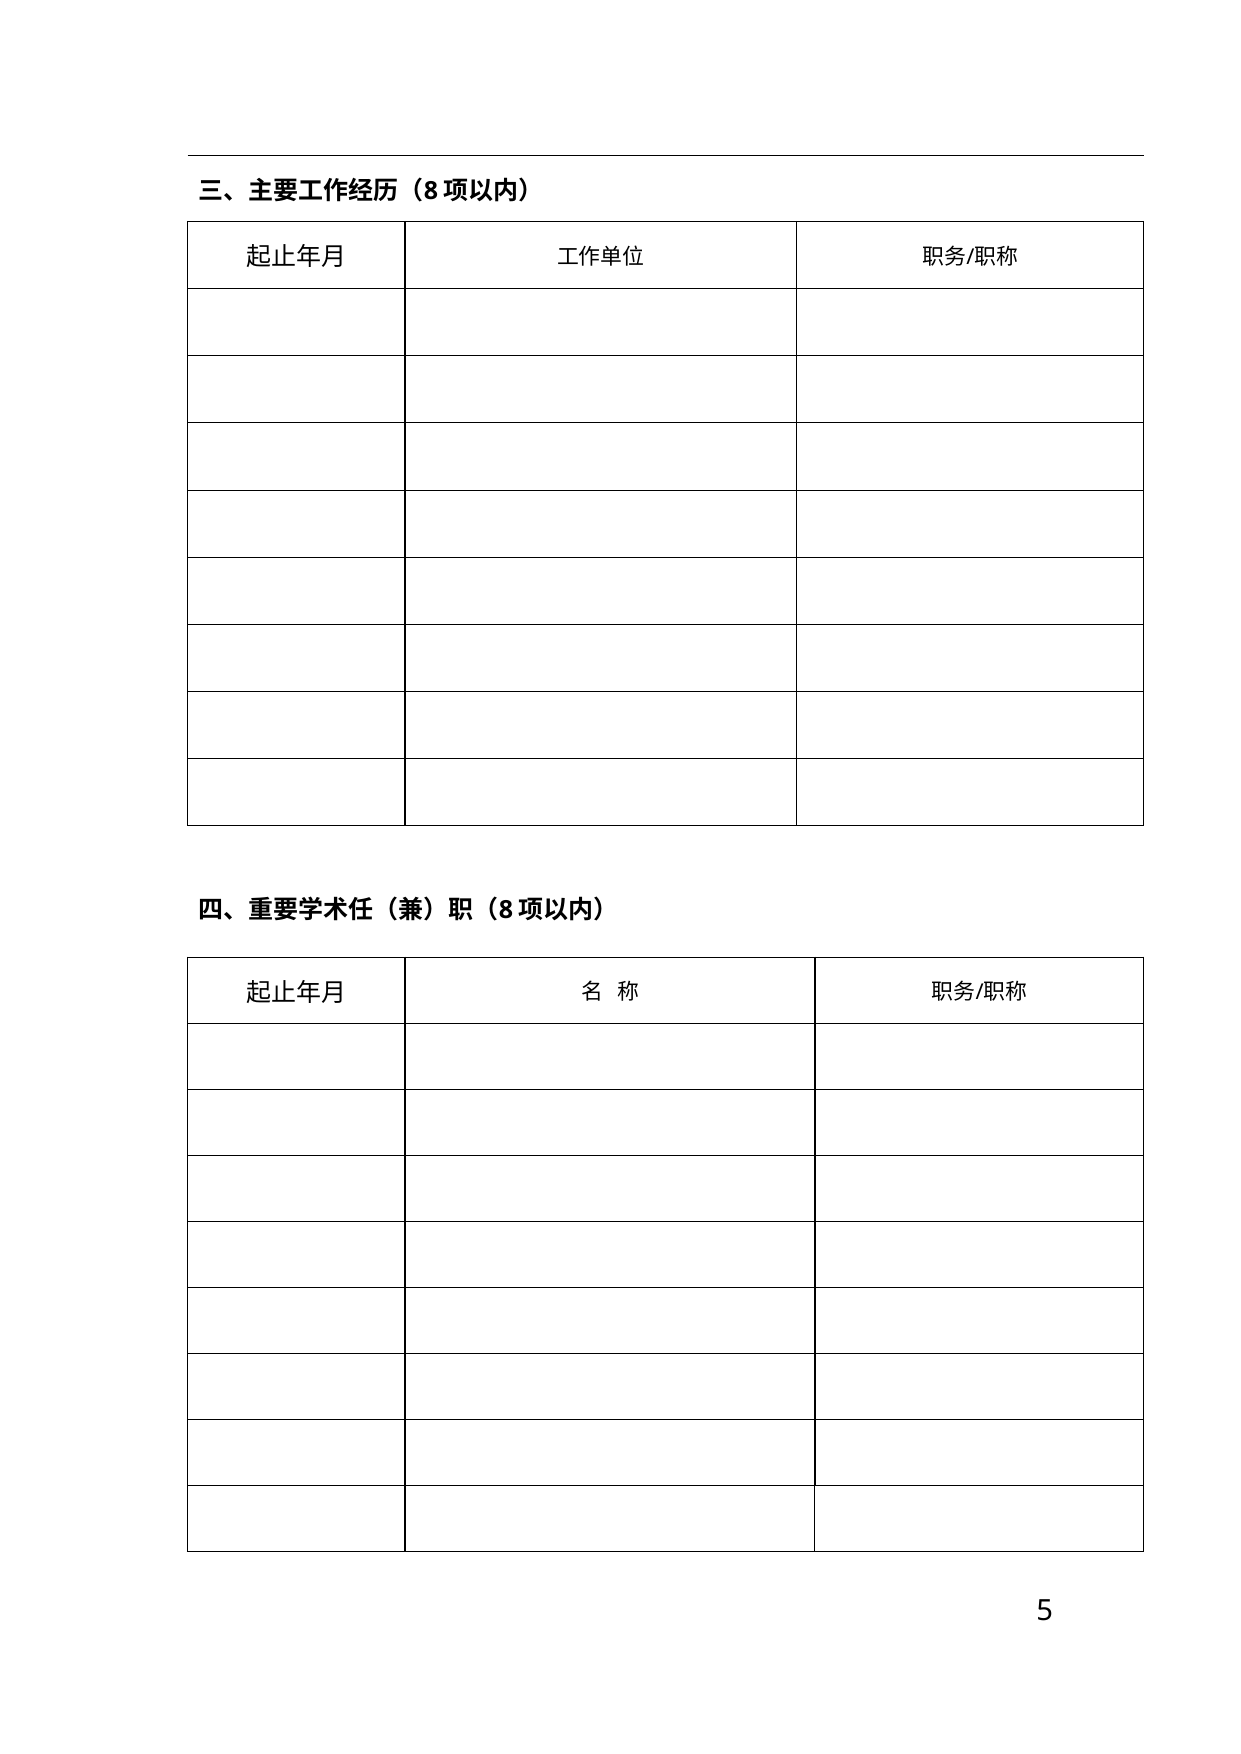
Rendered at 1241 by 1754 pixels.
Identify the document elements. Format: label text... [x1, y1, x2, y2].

table_cell [797, 625, 1143, 691]
table_cell 三、主要工作经历（8项以内） [188, 156, 1144, 221]
table_cell [188, 558, 404, 624]
table_cell [406, 1354, 814, 1419]
table_cell [797, 423, 1143, 489]
table_cell [816, 1090, 1143, 1155]
table_cell [188, 423, 404, 489]
table_cell 起止年月 [188, 958, 404, 1023]
table_cell [816, 1024, 1143, 1089]
table_cell [188, 1024, 404, 1089]
table_cell [816, 1354, 1143, 1419]
table_cell 工作单位 [406, 222, 796, 288]
table_cell [406, 759, 796, 825]
table_cell [188, 356, 404, 422]
table_cell [406, 1024, 814, 1089]
table_cell [188, 1090, 404, 1155]
table_cell [188, 1354, 404, 1419]
table_cell [815, 1486, 1143, 1551]
table_cell [816, 1156, 1143, 1221]
table_cell [797, 289, 1143, 355]
table_cell 四、重要学术任（兼）职（8项以内） [188, 826, 1144, 957]
table_cell [797, 692, 1143, 758]
table_cell [188, 289, 404, 355]
table_cell [188, 1222, 404, 1287]
table_cell [406, 356, 796, 422]
table_cell [406, 1420, 814, 1485]
table_cell [188, 625, 404, 691]
table_cell [188, 759, 404, 825]
table_cell [406, 1486, 814, 1551]
table_cell 职务/职称 [797, 222, 1143, 288]
table_cell [816, 1222, 1143, 1287]
table_cell [406, 558, 796, 624]
table_cell 名 称 [406, 958, 814, 1023]
table_cell [406, 1222, 814, 1287]
table_cell [406, 625, 796, 691]
table_cell [406, 692, 796, 758]
table_cell [816, 1288, 1143, 1353]
table_cell [406, 423, 796, 489]
table_cell [188, 1288, 404, 1353]
table_cell [188, 491, 404, 557]
table_cell [797, 491, 1143, 557]
table_cell [816, 1420, 1143, 1485]
table_cell 起止年月 [188, 222, 404, 288]
table_cell [188, 1420, 404, 1485]
table_cell [406, 289, 796, 355]
table_cell [406, 1156, 814, 1221]
table_cell [797, 558, 1143, 624]
table_cell [188, 1486, 404, 1551]
table_cell [188, 1156, 404, 1221]
table_cell [406, 1090, 814, 1155]
table_cell 职务/职称 [816, 958, 1143, 1023]
table_cell [797, 759, 1143, 825]
table_cell [188, 692, 404, 758]
table_cell [797, 356, 1143, 422]
table_cell [406, 1288, 814, 1353]
table_cell [406, 491, 796, 557]
